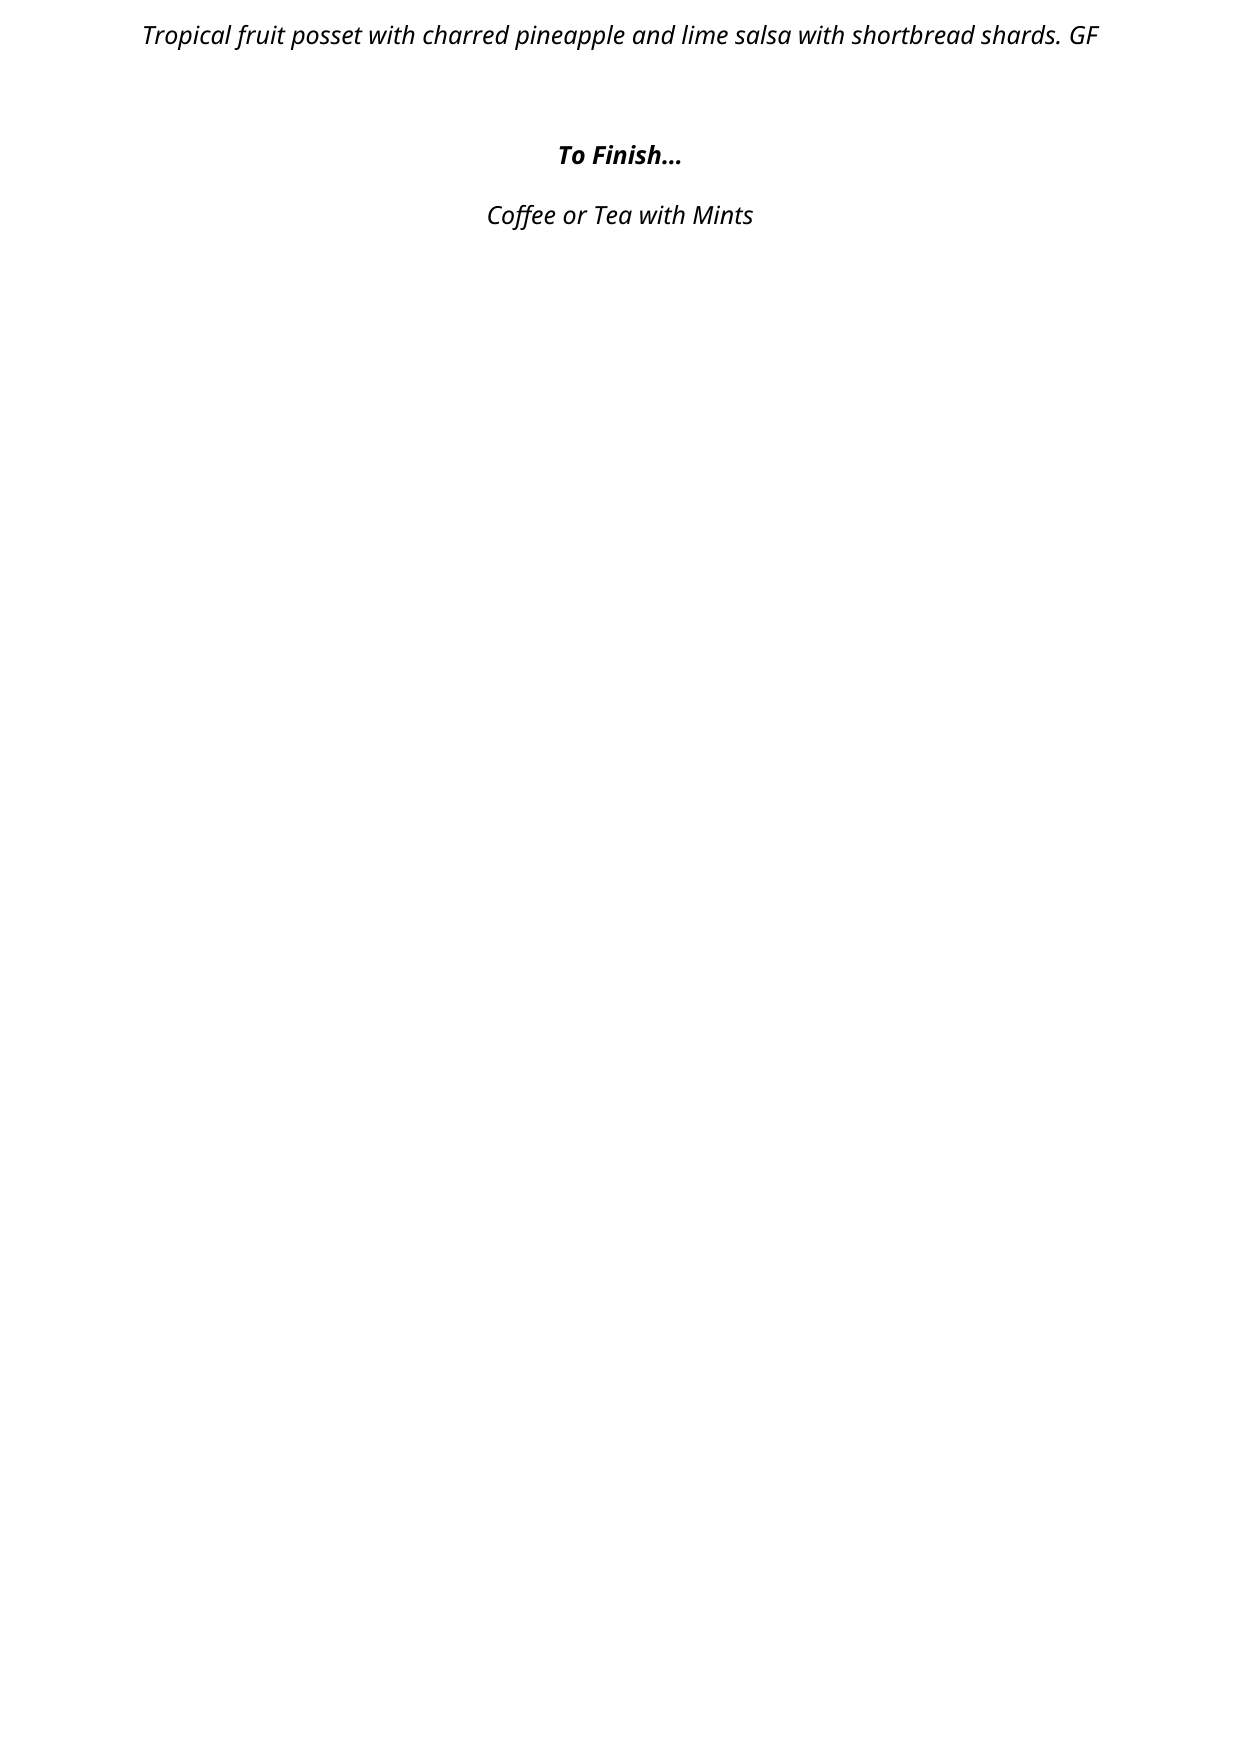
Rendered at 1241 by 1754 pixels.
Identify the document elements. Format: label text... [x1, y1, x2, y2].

text To Finish… [75, 138, 1165, 172]
text Tropical fruit posset with charred pineapple and lime salsa with shortbread shards. GF [75, 18, 1165, 52]
text Coffee or Tea with Mints [75, 198, 1165, 232]
